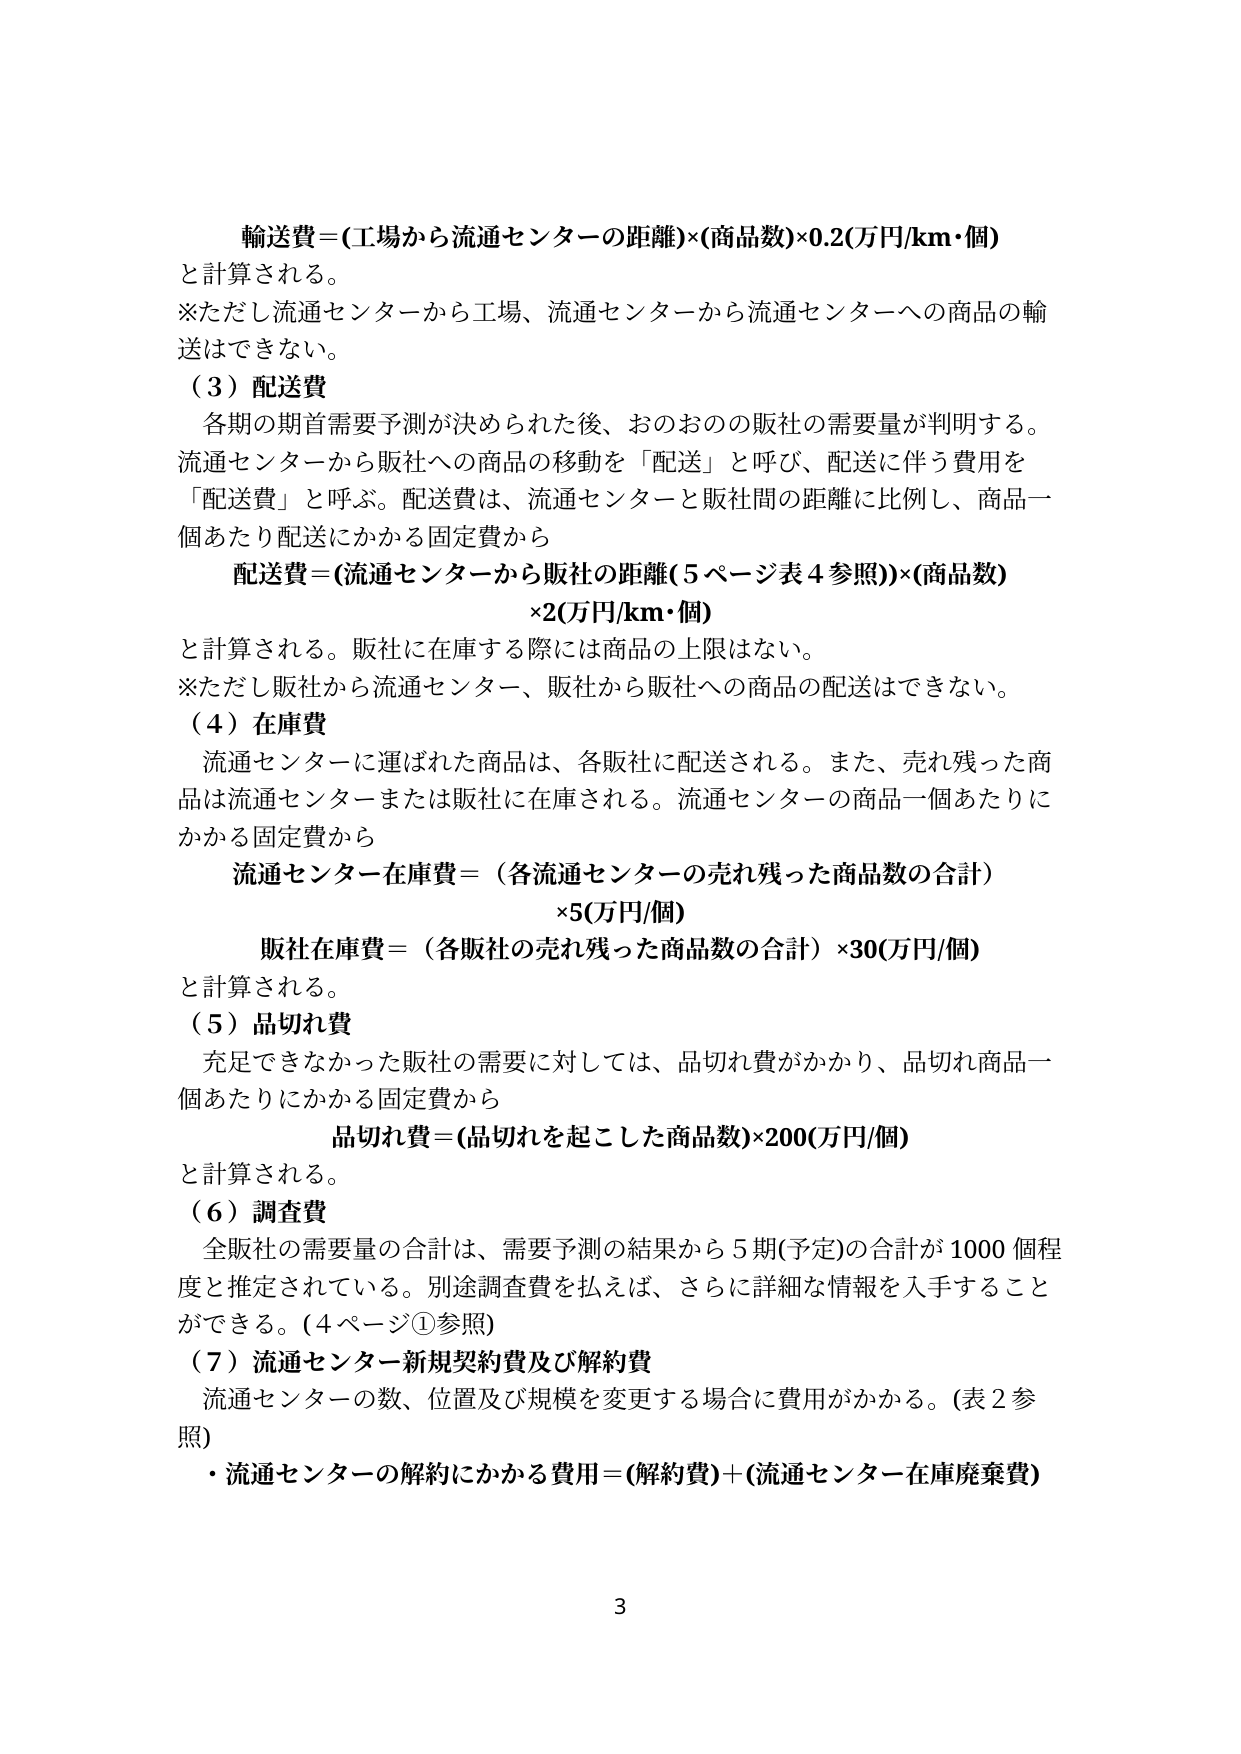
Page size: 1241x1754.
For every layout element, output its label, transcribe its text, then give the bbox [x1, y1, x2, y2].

text （６）調査費 [177, 1192, 1063, 1229]
text と計算される。 [177, 254, 1063, 292]
text 流通センター在庫費＝（各流通センターの売れ残った商品数の合計） [177, 854, 1063, 892]
text （５）品切れ費 [177, 1004, 1063, 1042]
text 販社在庫費＝（各販社の売れ残った商品数の合計）×30(万円/個) [177, 929, 1063, 967]
text と計算される。 [177, 1154, 1063, 1192]
text 流通センターに運ばれた商品は、各販社に配送される。また、売れ残った商品は流通センターまたは販社に在庫される。流通センターの商品一個あたりにかかる固定費から [177, 742, 1063, 854]
text と計算される。販社に在庫する際には商品の上限はない。 [177, 629, 1063, 667]
text ※ただし販社から流通センター、販社から販社への商品の配送はできない。 [177, 667, 1063, 704]
text ・流通センターの解約にかかる費用＝(解約費)＋(流通センター在庫廃棄費) [177, 1454, 1063, 1492]
text 全販社の需要量の合計は、需要予測の結果から５期(予定)の合計が1000 個程度と推定されている。別途調査費を払えば、さらに詳細な情報を入手することができる。(４ページ①参照) [177, 1229, 1063, 1342]
text （４）在庫費 [177, 704, 1063, 742]
text 配送費＝(流通センターから販社の距離(５ページ表４参照))×(商品数) [177, 554, 1063, 592]
text ※ただし流通センターから工場、流通センターから流通センターへの商品の輸送はできない。 [177, 292, 1063, 367]
text ×2(万円/km･個) [177, 592, 1063, 629]
text 各期の期首需要予測が決められた後、おのおのの販社の需要量が判明する。流通センターから販社への商品の移動を「配送」と呼び、配送に伴う費用を「配送費」と呼ぶ。配送費は、流通センターと販社間の距離に比例し、商品一個あたり配送にかかる固定費から [177, 404, 1063, 554]
text （７）流通センター新規契約費及び解約費 [177, 1342, 1063, 1379]
text ×5(万円/個) [177, 892, 1063, 929]
text 品切れ費＝(品切れを起こした商品数)×200(万円/個) [177, 1117, 1063, 1154]
text と計算される。 [177, 967, 1063, 1004]
text 充足できなかった販社の需要に対しては、品切れ費がかかり、品切れ商品一個あたりにかかる固定費から [177, 1042, 1063, 1117]
text 流通センターの数、位置及び規模を変更する場合に費用がかかる。(表２参照) [177, 1379, 1063, 1454]
text （３）配送費 [177, 367, 1063, 404]
text 輸送費＝(工場から流通センターの距離)×(商品数)×0.2(万円/km･個) [177, 217, 1063, 254]
